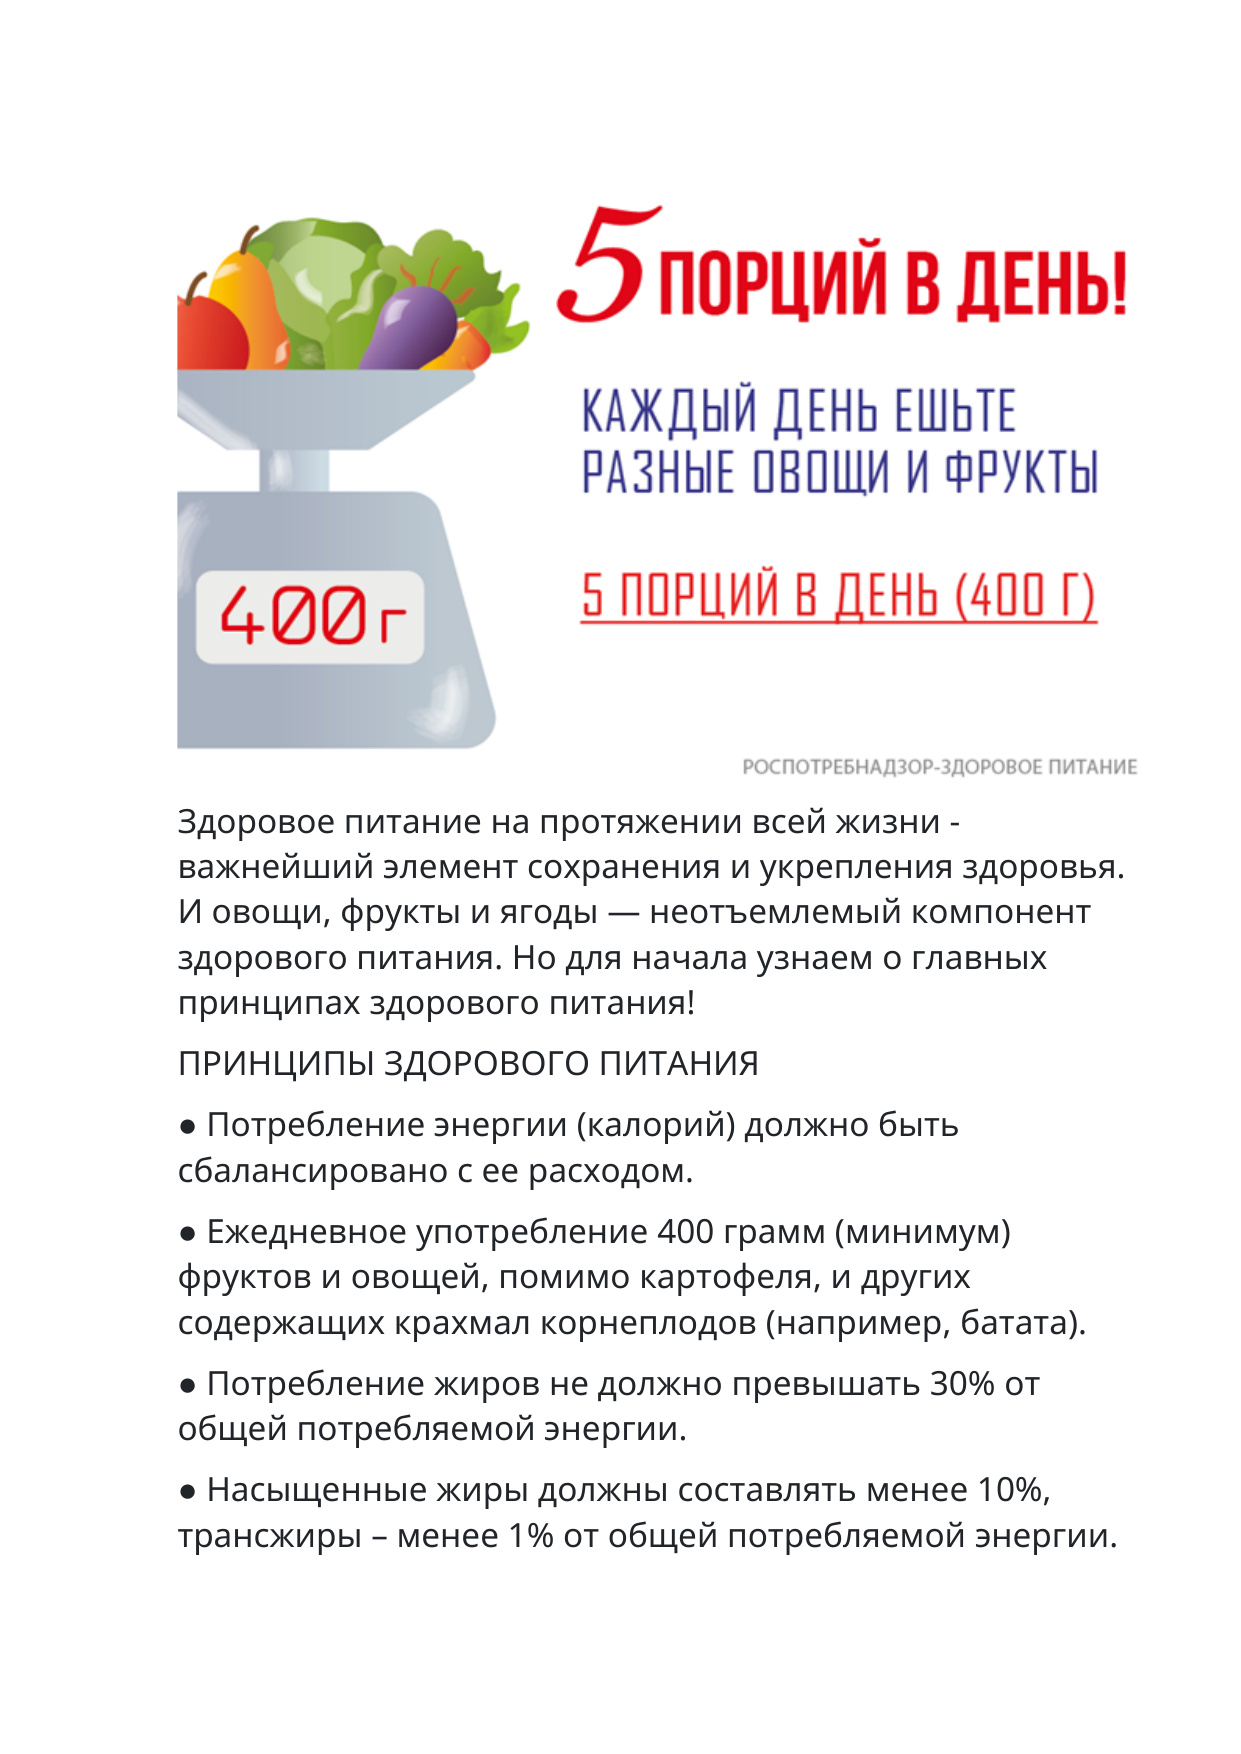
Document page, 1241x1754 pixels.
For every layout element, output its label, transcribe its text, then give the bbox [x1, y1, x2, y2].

picture [177, 118, 1152, 782]
text ● Потребление жиров не должно превышать 30% от общей потребляемой энергии. [177, 1359, 1152, 1450]
text ● Насыщенные жиры должны составлять менее 10%, трансжиры – менее 1% от общей потребляемой энергии. [177, 1466, 1152, 1557]
text ● Потребление энергии (калорий) должно быть сбалансировано с ее расходом. [177, 1101, 1152, 1192]
text ● Ежедневное употребление 400 грамм (минимум) фруктов и овощей, помимо картофеля, и других содержащих крахмал корнеплодов (например, батата). [177, 1208, 1152, 1344]
text ПРИНЦИПЫ ЗДОРОВОГО ПИТАНИЯ [177, 1040, 1152, 1086]
text Здоровое питание на протяжении всей жизни - важнейший элемент сохранения и укрепления здоровья. И овощи, фрукты и ягоды — неотъемлемый компонент здорового питания. Но для начала узнаем о главных принципах здорового питания! [177, 797, 1152, 1024]
